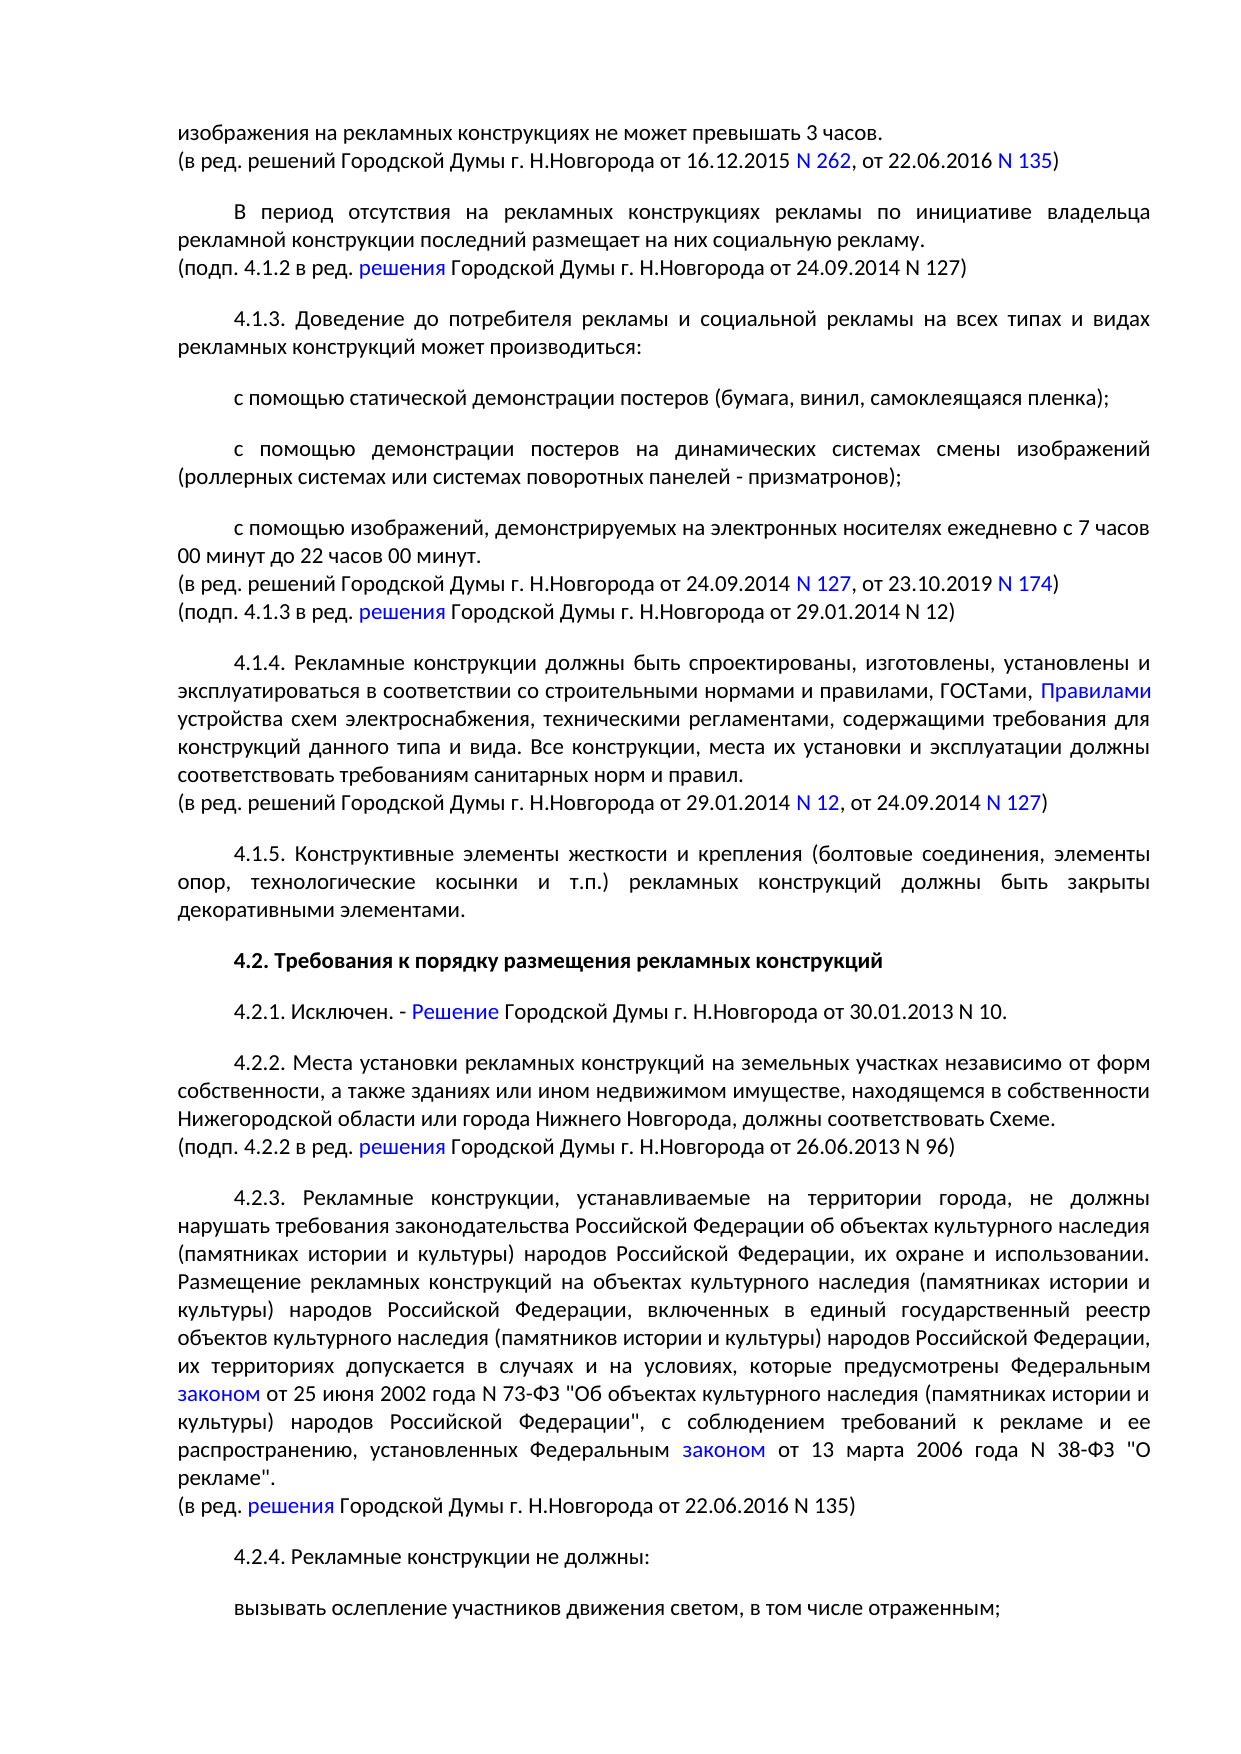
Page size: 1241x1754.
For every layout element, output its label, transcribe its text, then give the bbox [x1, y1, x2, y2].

text (подп. 4.1.2 в ред. решения Городской Думы г. Н.Новгорода от 24.09.2014 N 127) [177, 253, 1152, 281]
text (в ред. решений Городской Думы г. Н.Новгорода от 16.12.2015 N 262, от 22.06.2016 N 135) [177, 146, 1152, 174]
text 4.1.3. Доведение до потребителя рекламы и социальной рекламы на всех типах и видах рекламных конструкций может производиться: [177, 304, 1152, 360]
text 4.2.3. Рекламные конструкции, устанавливаемые на территории города, не должны нарушать требования законодательства Российской Федерации об объектах культурного наследия (памятниках истории и культуры) народов Российской Федерации, их охране и использовании. Размещение рекламных конструкций на объектах культурного наследия (памятниках истории и культуры) народов Российской Федерации, включенных в единый государственный реестр объектов культурного наследия (памятников истории и культуры) народов Российской Федерации, их территориях допускается в случаях и на условиях, которые предусмотрены Федеральным законом от 25 июня 2002 года N 73-ФЗ "Об объектах культурного наследия (памятниках истории и культуры) народов Российской Федерации", с соблюдением требований к рекламе и ее распространению, установленных Федеральным законом от 13 марта 2006 года N 38-ФЗ "О рекламе". [177, 1183, 1152, 1491]
text (в ред. решений Городской Думы г. Н.Новгорода от 29.01.2014 N 12, от 24.09.2014 N 127) [177, 788, 1152, 816]
text вызывать ослепление участников движения светом, в том числе отраженным; [177, 1593, 1152, 1621]
text с помощью изображений, демонстрируемых на электронных носителях ежедневно с 7 часов 00 минут до 22 часов 00 минут. [177, 513, 1152, 569]
text (в ред. решения Городской Думы г. Н.Новгорода от 22.06.2016 N 135) [177, 1491, 1152, 1519]
text 4.2.4. Рекламные конструкции не должны: [177, 1542, 1152, 1570]
text (в ред. решений Городской Думы г. Н.Новгорода от 24.09.2014 N 127, от 23.10.2019 N 174) [177, 569, 1152, 597]
text 4.2.2. Места установки рекламных конструкций на земельных участках независимо от форм собственности, а также зданиях или ином недвижимом имуществе, находящемся в собственности Нижегородской области или города Нижнего Новгорода, должны соответствовать Схеме. [177, 1048, 1152, 1132]
text 4.2.1. Исключен. - Решение Городской Думы г. Н.Новгорода от 30.01.2013 N 10. [177, 997, 1152, 1025]
text (подп. 4.1.3 в ред. решения Городской Думы г. Н.Новгорода от 29.01.2014 N 12) [177, 597, 1152, 625]
text (подп. 4.2.2 в ред. решения Городской Думы г. Н.Новгорода от 26.06.2013 N 96) [177, 1132, 1152, 1160]
text В период отсутствия на рекламных конструкциях рекламы по инициативе владельца рекламной конструкции последний размещает на них социальную рекламу. [177, 197, 1152, 253]
text 4.1.5. Конструктивные элементы жесткости и крепления (болтовые соединения, элементы опор, технологические косынки и т.п.) рекламных конструкций должны быть закрыты декоративными элементами. [177, 839, 1152, 923]
title 4.2. Требования к порядку размещения рекламных конструкций [177, 946, 1152, 974]
text с помощью демонстрации постеров на динамических системах смены изображений (роллерных системах или системах поворотных панелей - призматронов); [177, 434, 1152, 490]
text 4.1.4. Рекламные конструкции должны быть спроектированы, изготовлены, установлены и эксплуатироваться в соответствии со строительными нормами и правилами, ГОСТами, Правилами устройства схем электроснабжения, техническими регламентами, содержащими требования для конструкций данного типа и вида. Все конструкции, места их установки и эксплуатации должны соответствовать требованиям санитарных норм и правил. [177, 648, 1152, 788]
text с помощью статической демонстрации постеров (бумага, винил, самоклеящаяся пленка); [177, 383, 1152, 411]
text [177, 118, 1152, 146]
